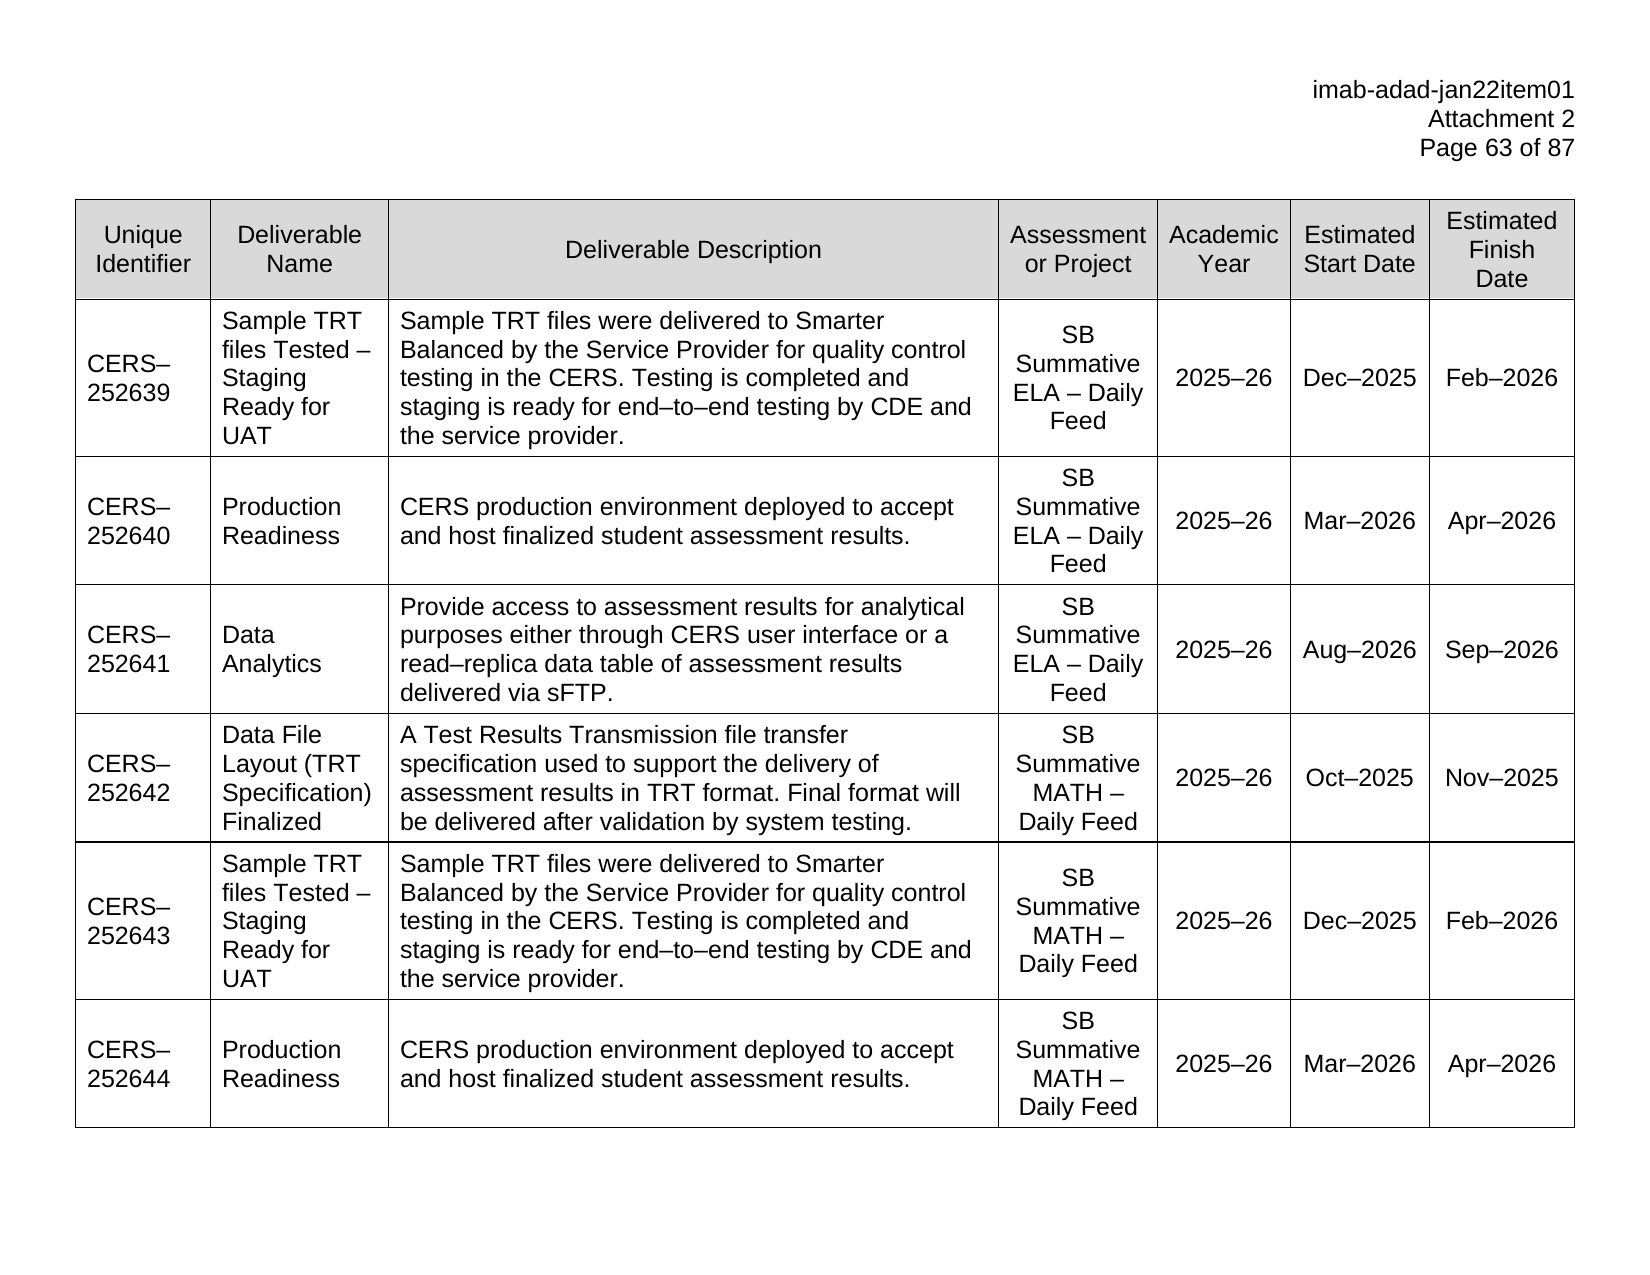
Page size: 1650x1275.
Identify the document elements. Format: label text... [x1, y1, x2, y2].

table_cell CERS–252642 [76, 714, 210, 841]
table_cell CERS–252640 [76, 457, 210, 584]
table_cell SB Summative MATH – Daily Feed [999, 714, 1157, 841]
table_cell SB Summative MATH – Daily Feed [999, 843, 1157, 999]
table_cell Sample TRT files were delivered to Smarter Balanced by the Service Provider for quality control testing in the CERS. Testing is completed and staging is ready for end–to–end testing by CDE and the service provider. [389, 300, 998, 456]
table_header Unique Identifier [76, 200, 210, 298]
table_header Deliverable Name [211, 200, 388, 298]
table_cell Apr–2026 [1430, 1000, 1574, 1127]
table_cell Nov–2025 [1430, 714, 1574, 841]
table_cell Production Readiness [211, 457, 388, 584]
table_cell Production Readiness [211, 1000, 388, 1127]
table_cell Dec–2025 [1291, 300, 1429, 456]
table_cell CERS–252641 [76, 585, 210, 713]
table_cell Apr–2026 [1430, 457, 1574, 584]
table_cell 2025–26 [1158, 1000, 1290, 1127]
table_cell SB Summative ELA – Daily Feed [999, 585, 1157, 713]
table_cell CERS production environment deployed to accept and host finalized student assessment results. [389, 1000, 998, 1127]
table_cell A Test Results Transmission file transfer specification used to support the delivery of assessment results in TRT format. Final format will be delivered after validation by system testing. [389, 714, 998, 841]
table_cell 2025–26 [1158, 300, 1290, 456]
table_header Deliverable Description [389, 200, 998, 298]
table_cell CERS–252639 [76, 300, 210, 456]
table_header Assessment or Project [999, 200, 1157, 298]
table_header Academic Year [1158, 200, 1290, 298]
table_cell Dec–2025 [1291, 843, 1429, 999]
table_cell Data Analytics [211, 585, 388, 713]
table_cell 2025–26 [1158, 714, 1290, 841]
table_cell Sample TRT files Tested – Staging Ready for UAT [211, 300, 388, 456]
table_cell SB Summative MATH – Daily Feed [999, 1000, 1157, 1127]
table_cell Oct–2025 [1291, 714, 1429, 841]
table_cell 2025–26 [1158, 457, 1290, 584]
table_cell Mar–2026 [1291, 1000, 1429, 1127]
table_cell Aug–2026 [1291, 585, 1429, 713]
table_cell 2025–26 [1158, 843, 1290, 999]
table_cell Feb–2026 [1430, 300, 1574, 456]
table_cell Sep–2026 [1430, 585, 1574, 713]
table_cell CERS–252643 [76, 843, 210, 999]
table_cell CERS production environment deployed to accept and host finalized student assessment results. [389, 457, 998, 584]
table_header Estimated Finish Date [1430, 200, 1574, 298]
table_cell SB Summative ELA – Daily Feed [999, 300, 1157, 456]
table_cell Provide access to assessment results for analytical purposes either through CERS user interface or a read–replica data table of assessment results delivered via sFTP. [389, 585, 998, 713]
table_cell Sample TRT files Tested – Staging Ready for UAT [211, 843, 388, 999]
table_cell Feb–2026 [1430, 843, 1574, 999]
table_cell Data File Layout (TRT Specification) Finalized [211, 714, 388, 841]
table_cell SB Summative ELA – Daily Feed [999, 457, 1157, 584]
table_cell 2025–26 [1158, 585, 1290, 713]
table_cell Sample TRT files were delivered to Smarter Balanced by the Service Provider for quality control testing in the CERS. Testing is completed and staging is ready for end–to–end testing by CDE and the service provider. [389, 843, 998, 999]
table_cell CERS–252644 [76, 1000, 210, 1127]
table_header Estimated Start Date [1291, 200, 1429, 298]
table_cell Mar–2026 [1291, 457, 1429, 584]
